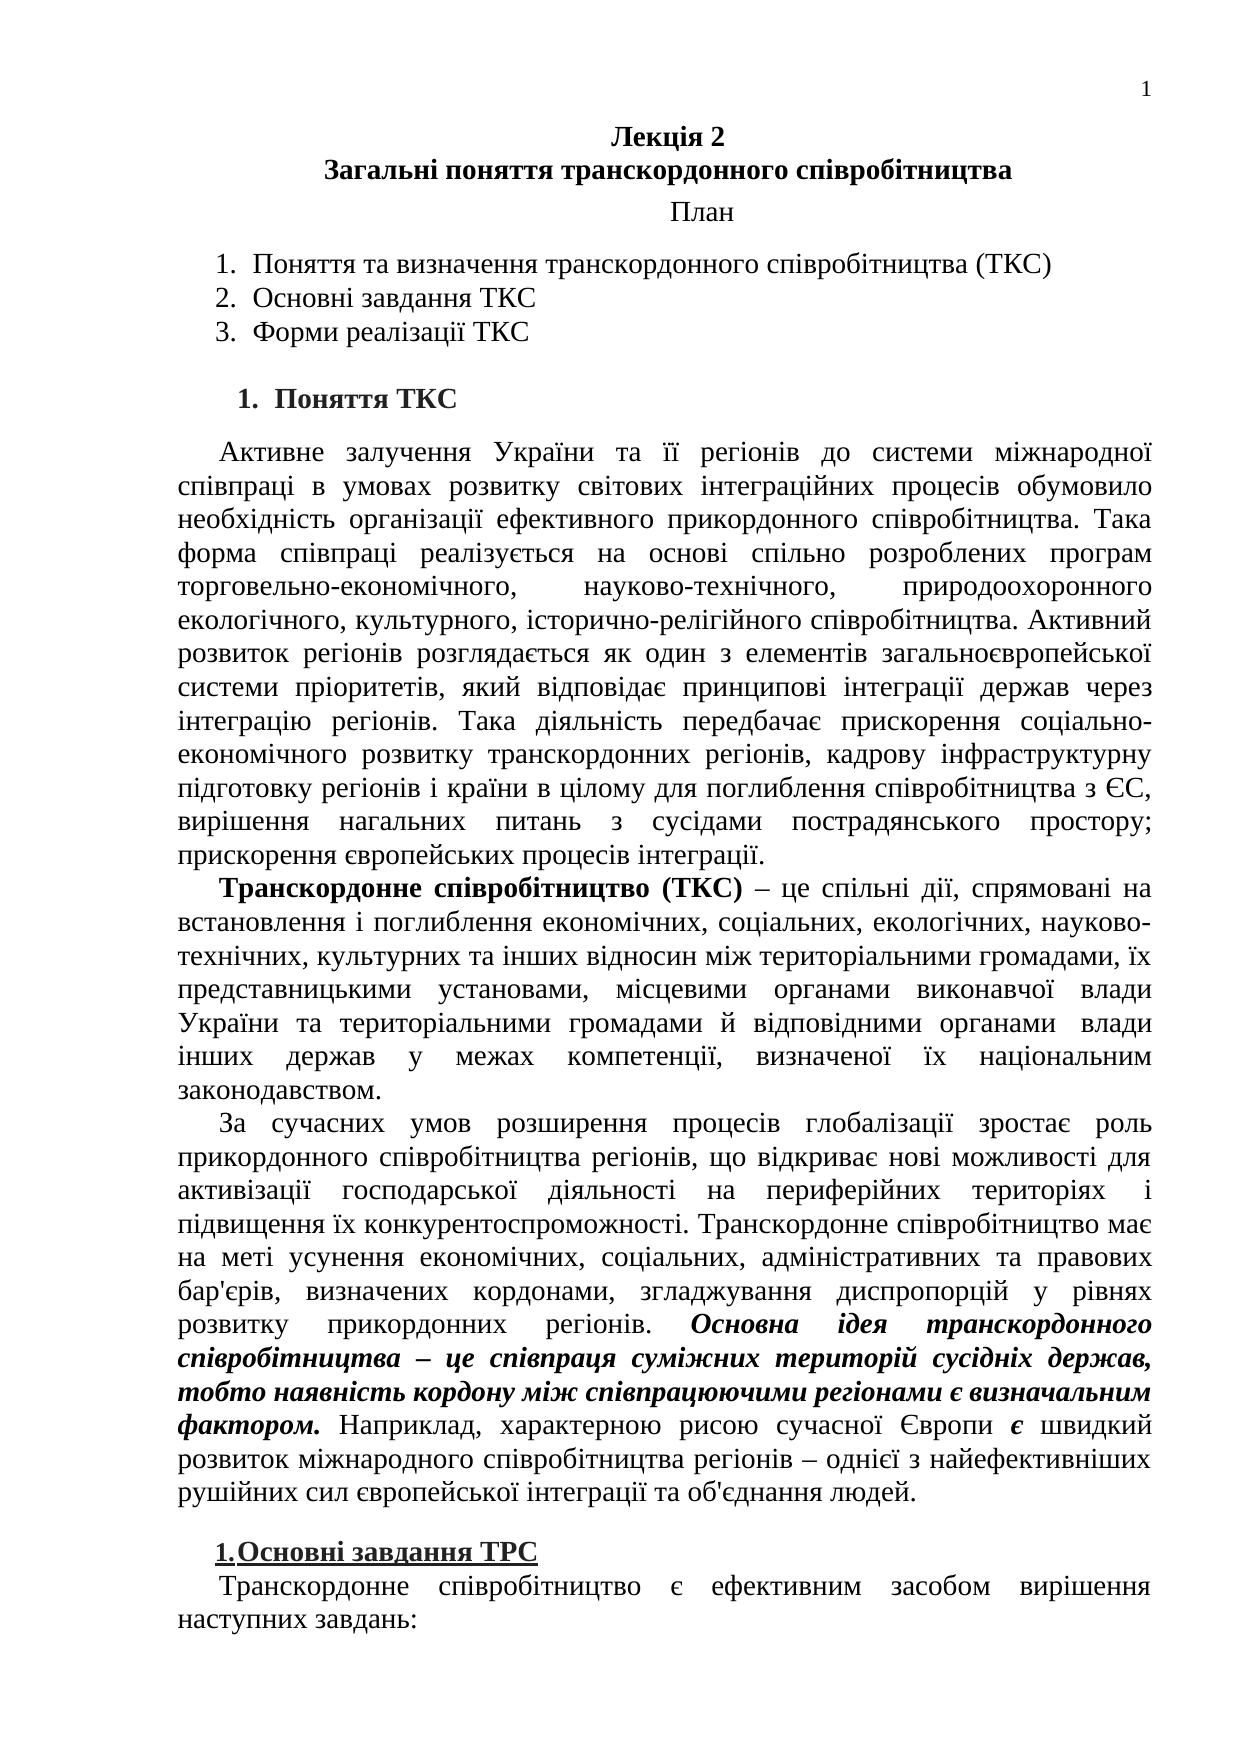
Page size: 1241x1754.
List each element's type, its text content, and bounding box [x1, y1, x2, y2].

list Основні завдання ТКС [215, 281, 1169, 314]
list Поняття та визначення транскордонного співробітництва (ТКС) [215, 247, 1169, 281]
text План [324, 194, 1080, 228]
text Транскордонне співробітництво є ефективним засобом вирішення наступних завдань: [177, 1568, 1152, 1635]
text Загальні поняття транскордонного співробітництва [167, 152, 1169, 186]
text За сучасних умов розширення процесів глобалізації зростає роль прикордонного співробітництва регіонів, що відкриває нові можливості для активізації господарської діяльності на периферійних територіях і підвищення їх конкурентоспроможності. Транскордонне співробітництво має на меті усунення економічних, соціальних, адміністративних та правових бар'єрів, визначених кордонами, згладжування диспропорцій у рівнях розвитку прикордонних регіонів. Основна ідея транскордонного співробітництва – це співпраця суміжних територій сусідніх держав, тобто наявність кордону між співпрацюючими регіонами є визначальним фактором. Наприклад, характерною рисою сучасної Європи є швидкий розвиток міжнародного співробітництва регіонів – однієї з найефективніших рушійних сил європейської інтеграції та об'єднання людей. [177, 1105, 1152, 1508]
text Лекція 2 [167, 119, 1169, 152]
subtitle Поняття ТКС [237, 382, 1169, 415]
text Транскордонне співробітництво (ТКС) – це спільні дії, спрямовані на встановлення і поглиблення економічних, соціальних, екологічних, науково- технічних, культурних та інших відносин між територіальними громадами, їх представницькими установами, місцевими органами виконавчої влади України та територіальними громадами й відповідними органами влади інших держав у межах компетенції, визначеної їх національним законодавством. [177, 871, 1152, 1105]
subtitle Основні завдання ТРС [214, 1535, 1169, 1568]
text Активне залучення України та її регіонів до системи міжнародної співпраці в умовах розвитку світових інтеграційних процесів обумовило необхідність організації ефективного прикордонного співробітництва. Така форма співпраці реалізується на основі спільно розроблених програм торговельно-економічного, науково-технічного, природоохоронного екологічного, культурного, історично-релігійного співробітництва. Активний розвиток регіонів розглядається як один з елементів загальноєвропейської системи пріоритетів, який відповідає принципові інтеграції держав через інтеграцію регіонів. Така діяльність передбачає прискорення соціально- економічного розвитку транскордонних регіонів, кадрову інфраструктурну підготовку регіонів і країни в цілому для поглиблення співробітництва з ЄС, вирішення нагальних питань з сусідами пострадянського простору; прискорення європейських процесів інтеграції. [177, 434, 1152, 870]
list Форми реалізації ТКС [215, 314, 1169, 348]
